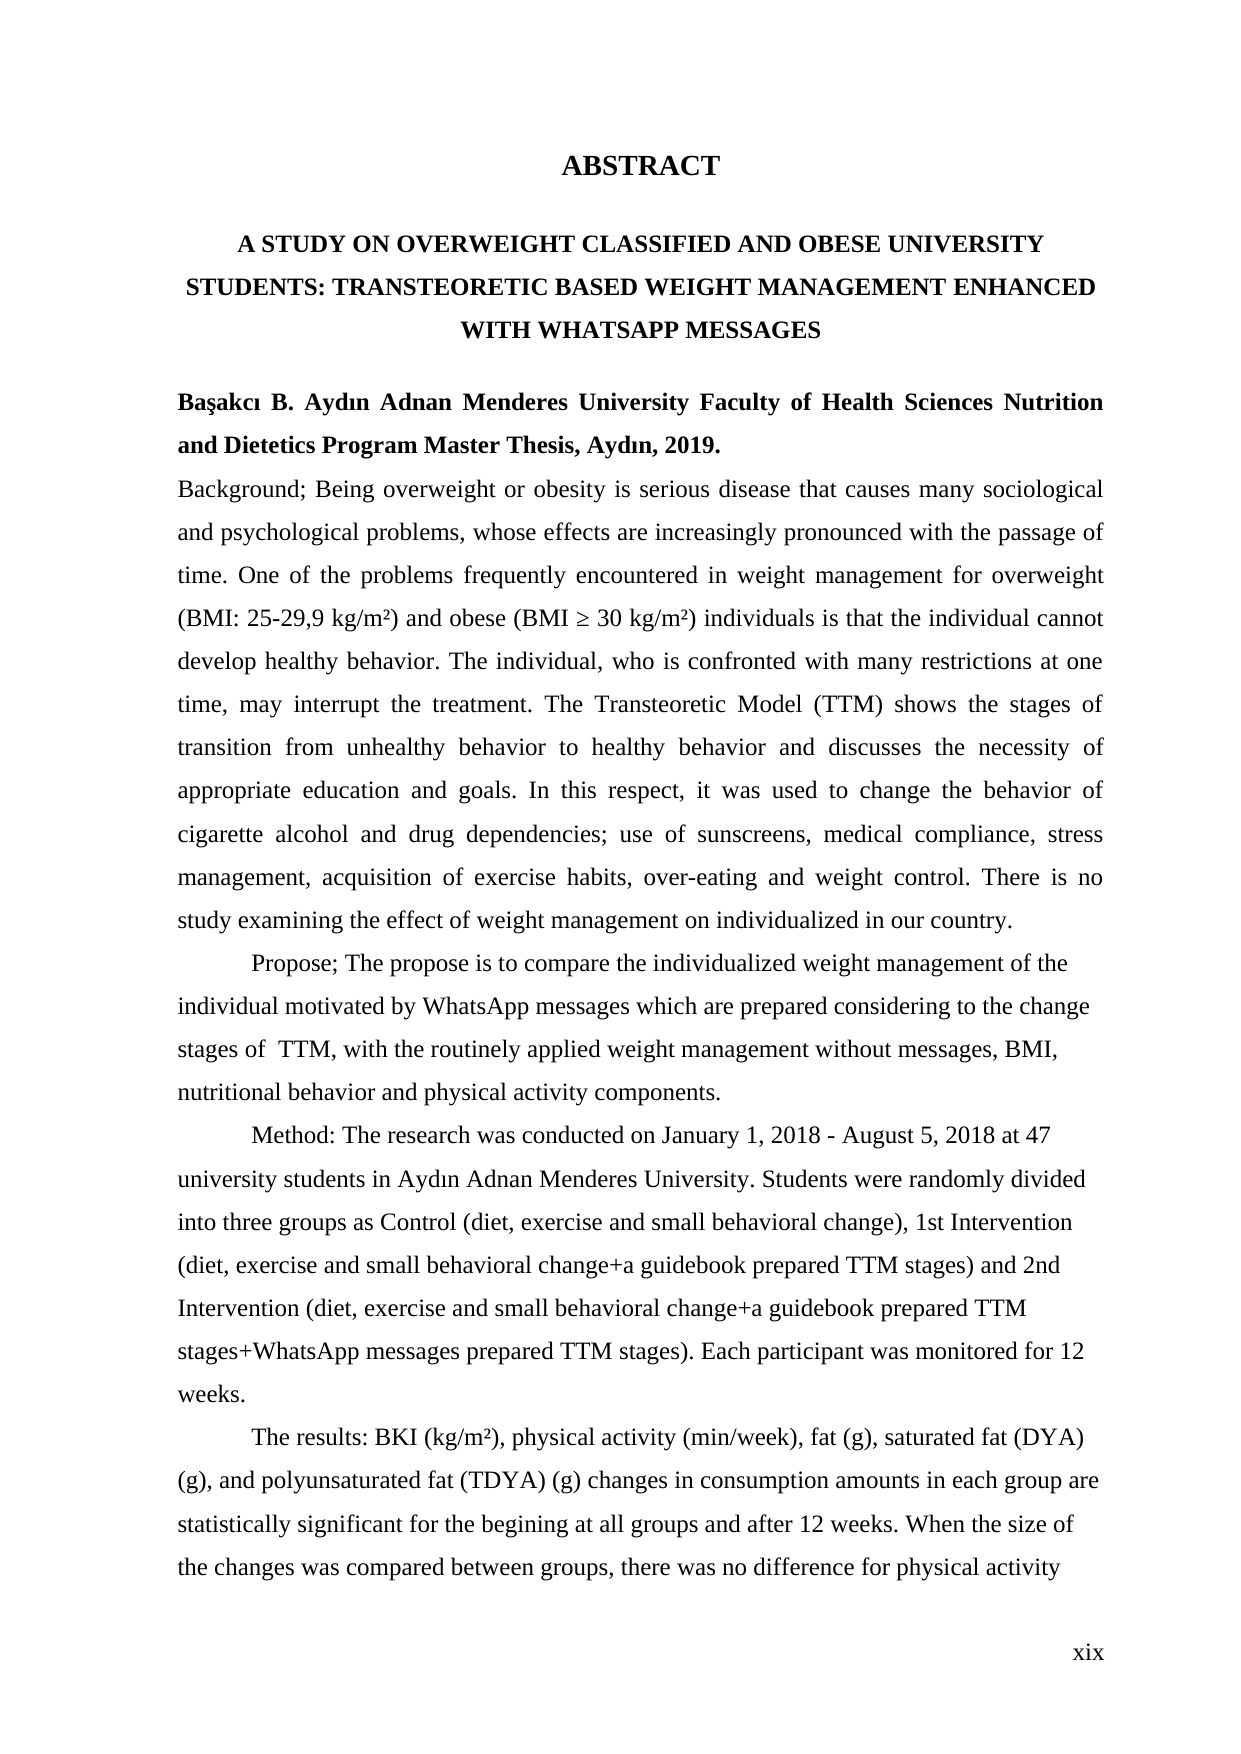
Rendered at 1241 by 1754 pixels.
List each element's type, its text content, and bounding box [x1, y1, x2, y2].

text Başakcı B. Aydın Adnan Menderes University Faculty of Health Sciences Nutrition and Dietetics Program Master Thesis, Aydın, 2019. [177, 387, 1104, 459]
text Method: The research was conducted on January 1, 2018 - August 5, 2018 at 47 university students in Aydın Adnan Menderes University. Students were randomly divided into three groups as Control (diet, exercise and small behavioral change), 1st Intervention (diet, exercise and small behavioral change+a guidebook prepared TTM stages) and 2nd Intervention (diet, exercise and small behavioral change+a guidebook prepared TTM stages+WhatsApp messages prepared TTM stages). Each participant was monitored for 12 weeks. [177, 1121, 1104, 1408]
text Background; Being overweight or obesity is serious disease that causes many sociological and psychological problems, whose effects are increasingly pronounced with the passage of time. One of the problems frequently encountered in weight management for overweight (BMI: 25-29,9 kg/m²) and obese (BMI ≥ 30 kg/m²) individuals is that the individual cannot develop healthy behavior. The individual, who is confronted with many restrictions at one time, may interrupt the treatment. The Transteoretic Model (TTM) shows the stages of transition from unhealthy behavior to healthy behavior and discusses the necessity of appropriate education and goals. In this respect, it was used to change the behavior of cigarette alcohol and drug dependencies; use of sunscreens, medical compliance, stress management, acquisition of exercise habits, over-eating and weight control. There is no study examining the effect of weight management on individualized in our country. [177, 474, 1104, 934]
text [177, 1422, 1104, 1581]
text A STUDY ON OVERWEIGHT CLASSIFIED AND OBESE UNIVERSITY STUDENTS: TRANSTEORETIC BASED WEIGHT MANAGEMENT ENHANCED WITH WHATSAPP MESSAGES [177, 229, 1104, 344]
text ABSTRACT [177, 148, 1104, 181]
text Propose; The propose is to compare the individualized weight management of the individual motivated by WhatsApp messages which are prepared considering to the change stages of TTM, with the routinely applied weight management without messages, BMI, nutritional behavior and physical activity components. [177, 948, 1104, 1106]
